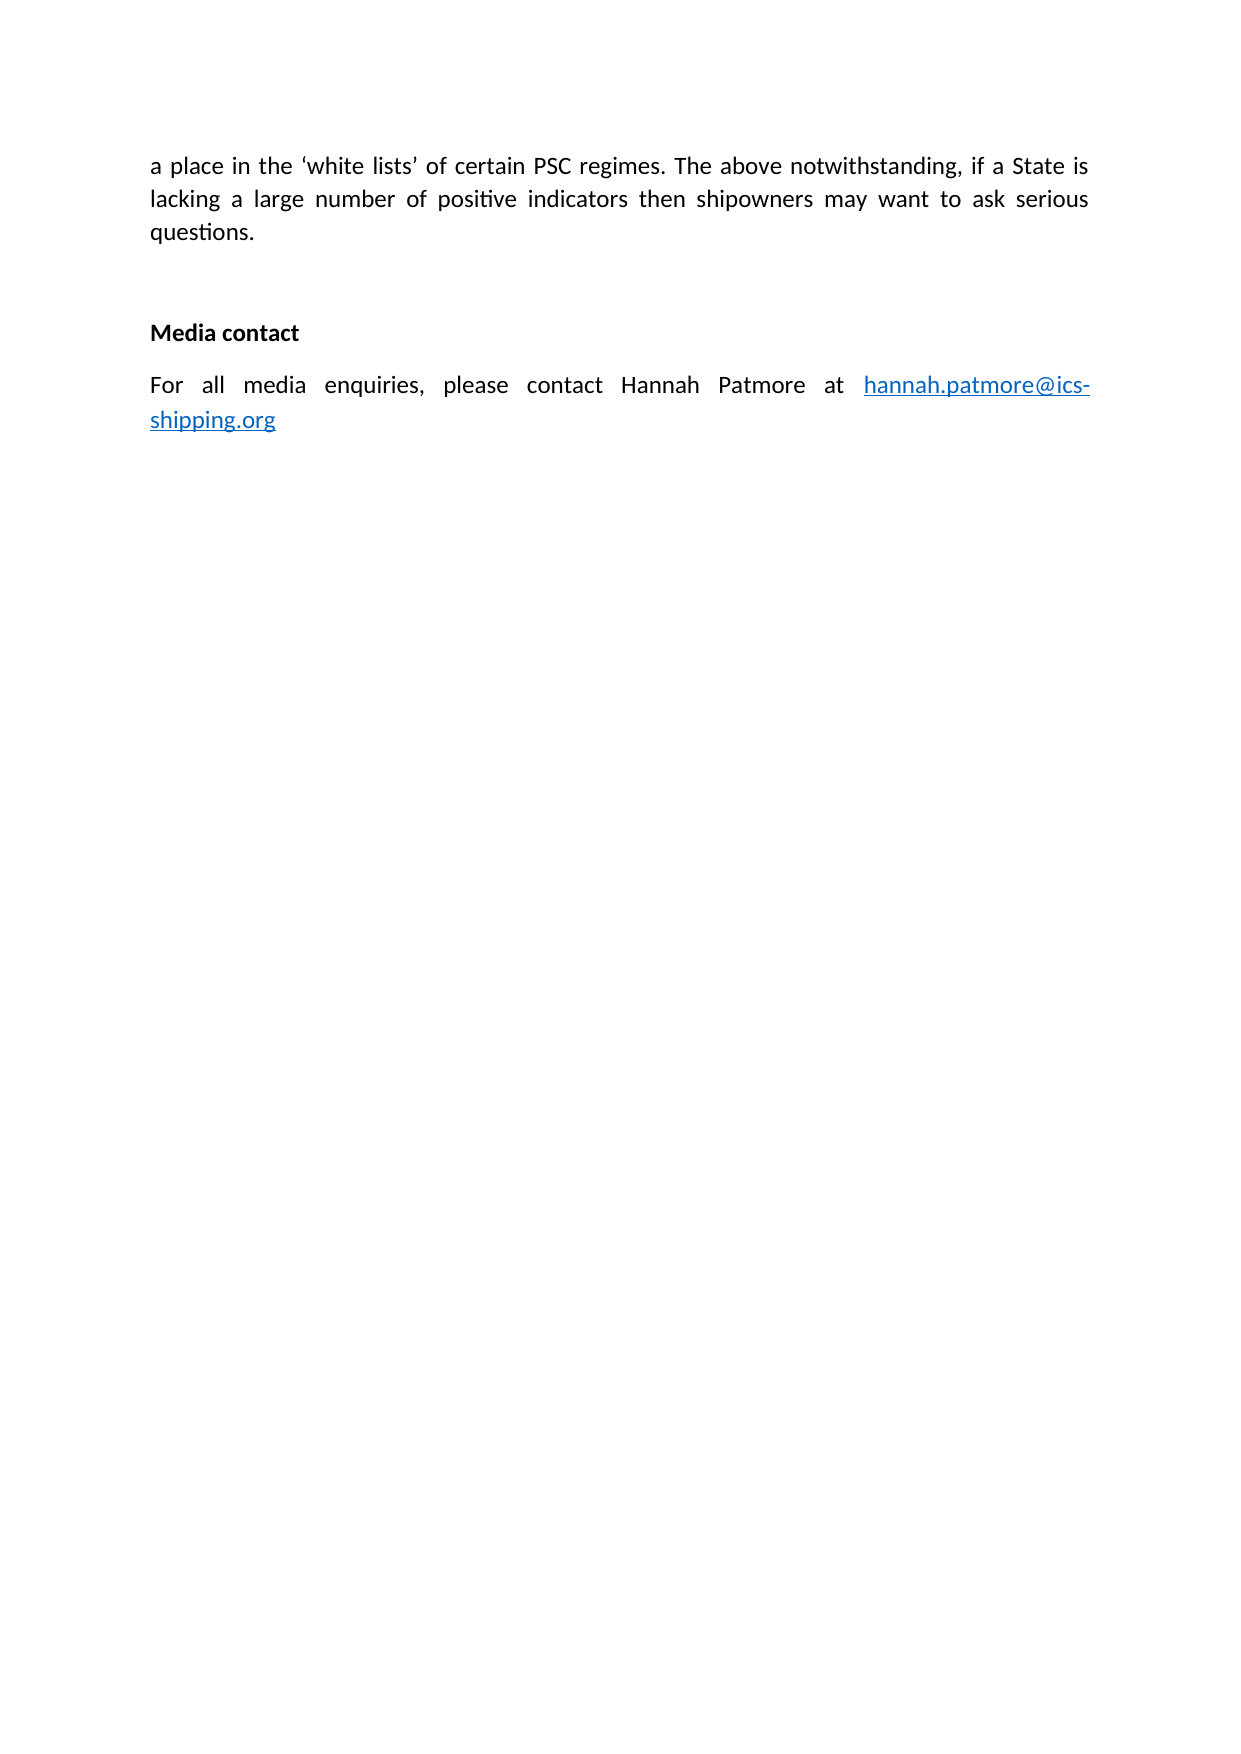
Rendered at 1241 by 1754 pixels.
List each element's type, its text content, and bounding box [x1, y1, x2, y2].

text For all media enquiries, please contact Hannah Patmore at hannah.patmore@ics-shipping.org [150, 369, 1090, 434]
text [150, 150, 1090, 246]
text Media contact [150, 317, 1090, 348]
